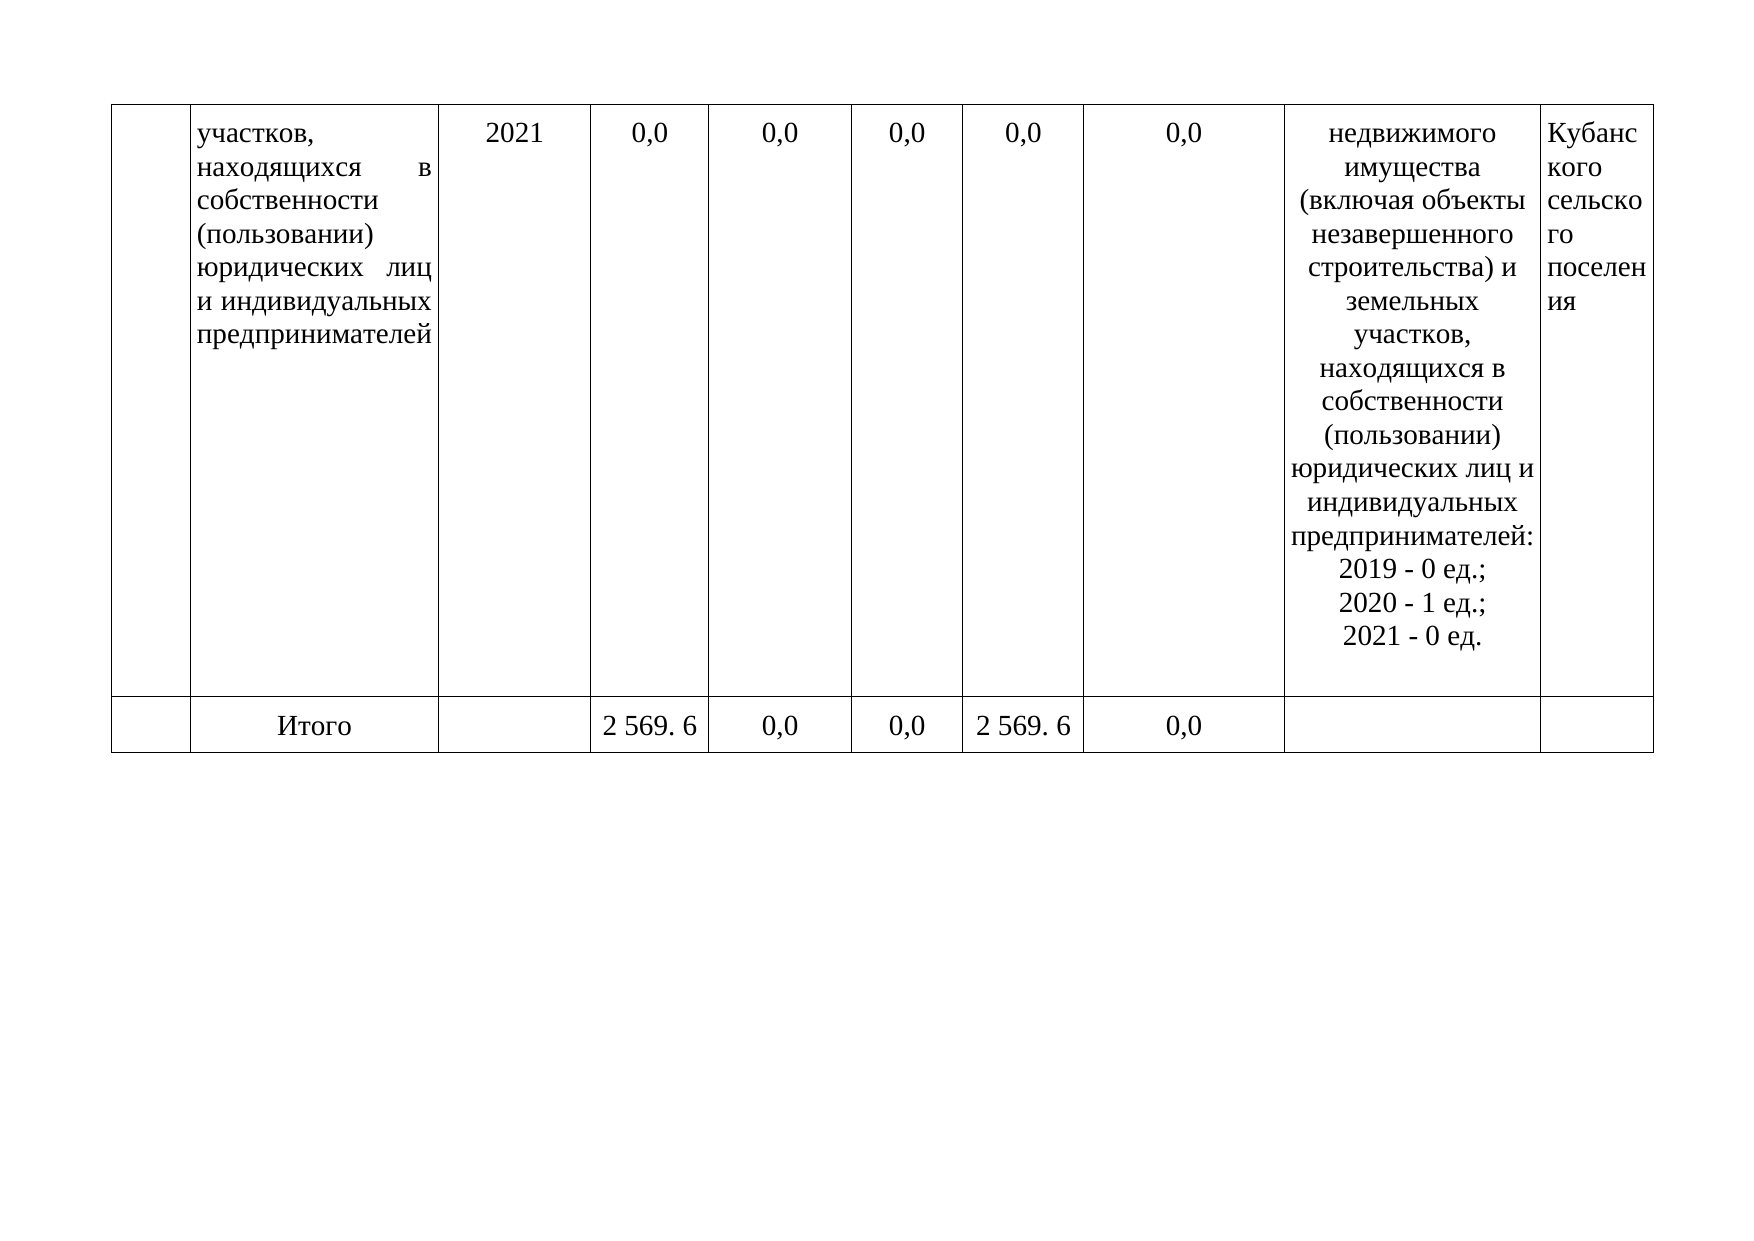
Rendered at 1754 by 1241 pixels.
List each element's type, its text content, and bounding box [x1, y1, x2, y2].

table_cell 0,0 [1084, 697, 1284, 752]
table_cell 2 569. 6 [591, 697, 708, 752]
table_cell 2 569. 6 [963, 697, 1083, 752]
table_cell 0,0 [1084, 105, 1284, 696]
table_cell Итого [191, 697, 438, 752]
table_cell 0,0 [591, 105, 708, 696]
table_cell 0,0 [709, 105, 851, 696]
table_cell 0,0 [852, 697, 962, 752]
table_cell [112, 697, 190, 752]
table_cell 0,0 [963, 105, 1083, 696]
table_cell [439, 697, 590, 752]
table_cell [1285, 697, 1540, 752]
table_cell 0,0 [852, 105, 962, 696]
table_cell 2021 [439, 105, 590, 696]
table_cell [1541, 697, 1653, 752]
table_cell 0,0 [709, 697, 851, 752]
